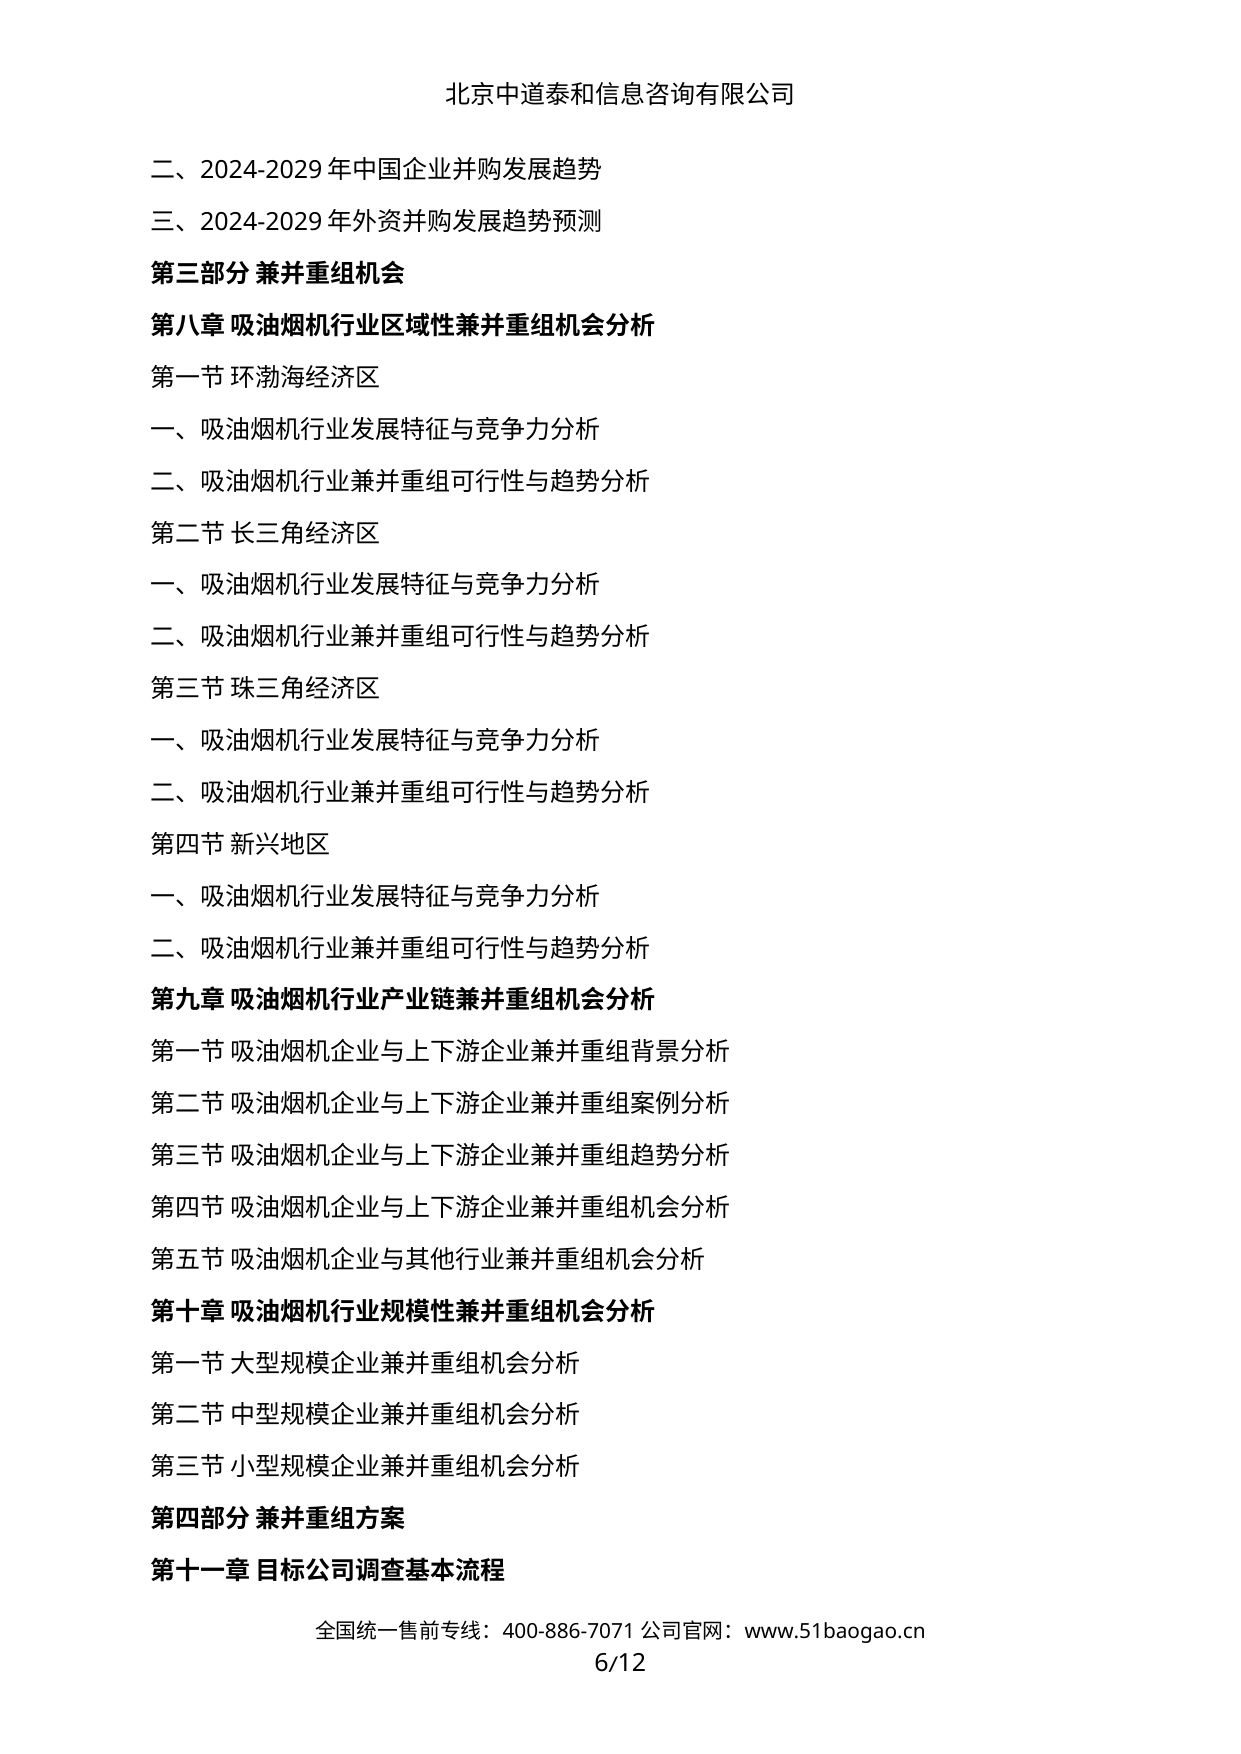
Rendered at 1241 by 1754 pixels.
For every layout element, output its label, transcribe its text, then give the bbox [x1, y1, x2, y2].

text 二、吸油烟机行业兼并重组可行性与趋势分析 [150, 928, 1090, 964]
text 第二节 长三角经济区 [150, 513, 1090, 549]
text 第十章 吸油烟机行业规模性兼并重组机会分析 [150, 1291, 1090, 1327]
text 二、吸油烟机行业兼并重组可行性与趋势分析 [150, 617, 1090, 653]
text 第四节 吸油烟机企业与上下游企业兼并重组机会分析 [150, 1187, 1090, 1224]
text 第八章 吸油烟机行业区域性兼并重组机会分析 [150, 306, 1090, 342]
text 第一节 环渤海经济区 [150, 357, 1090, 394]
text 第四节 新兴地区 [150, 824, 1090, 861]
text 第二节 中型规模企业兼并重组机会分析 [150, 1395, 1090, 1431]
text 第二节 吸油烟机企业与上下游企业兼并重组案例分析 [150, 1084, 1090, 1120]
text 一、吸油烟机行业发展特征与竞争力分析 [150, 565, 1090, 601]
text 二、吸油烟机行业兼并重组可行性与趋势分析 [150, 461, 1090, 497]
text 一、吸油烟机行业发展特征与竞争力分析 [150, 409, 1090, 446]
text 第十一章 目标公司调查基本流程 [150, 1551, 1090, 1587]
text 第三节 珠三角经济区 [150, 669, 1090, 705]
text 第一节 吸油烟机企业与上下游企业兼并重组背景分析 [150, 1032, 1090, 1068]
text 一、吸油烟机行业发展特征与竞争力分析 [150, 876, 1090, 912]
text 第四部分 兼并重组方案 [150, 1499, 1090, 1535]
text 一、吸油烟机行业发展特征与竞争力分析 [150, 721, 1090, 757]
text 三、2024-2029年外资并购发展趋势预测 [150, 202, 1090, 238]
text 二、2024-2029年中国企业并购发展趋势 [150, 150, 1090, 186]
text 第五节 吸油烟机企业与其他行业兼并重组机会分析 [150, 1239, 1090, 1276]
text 第九章 吸油烟机行业产业链兼并重组机会分析 [150, 980, 1090, 1016]
text 二、吸油烟机行业兼并重组可行性与趋势分析 [150, 772, 1090, 809]
text 第三节 吸油烟机企业与上下游企业兼并重组趋势分析 [150, 1136, 1090, 1172]
text 第三节 小型规模企业兼并重组机会分析 [150, 1447, 1090, 1483]
text 第三部分 兼并重组机会 [150, 254, 1090, 290]
text 第一节 大型规模企业兼并重组机会分析 [150, 1343, 1090, 1379]
